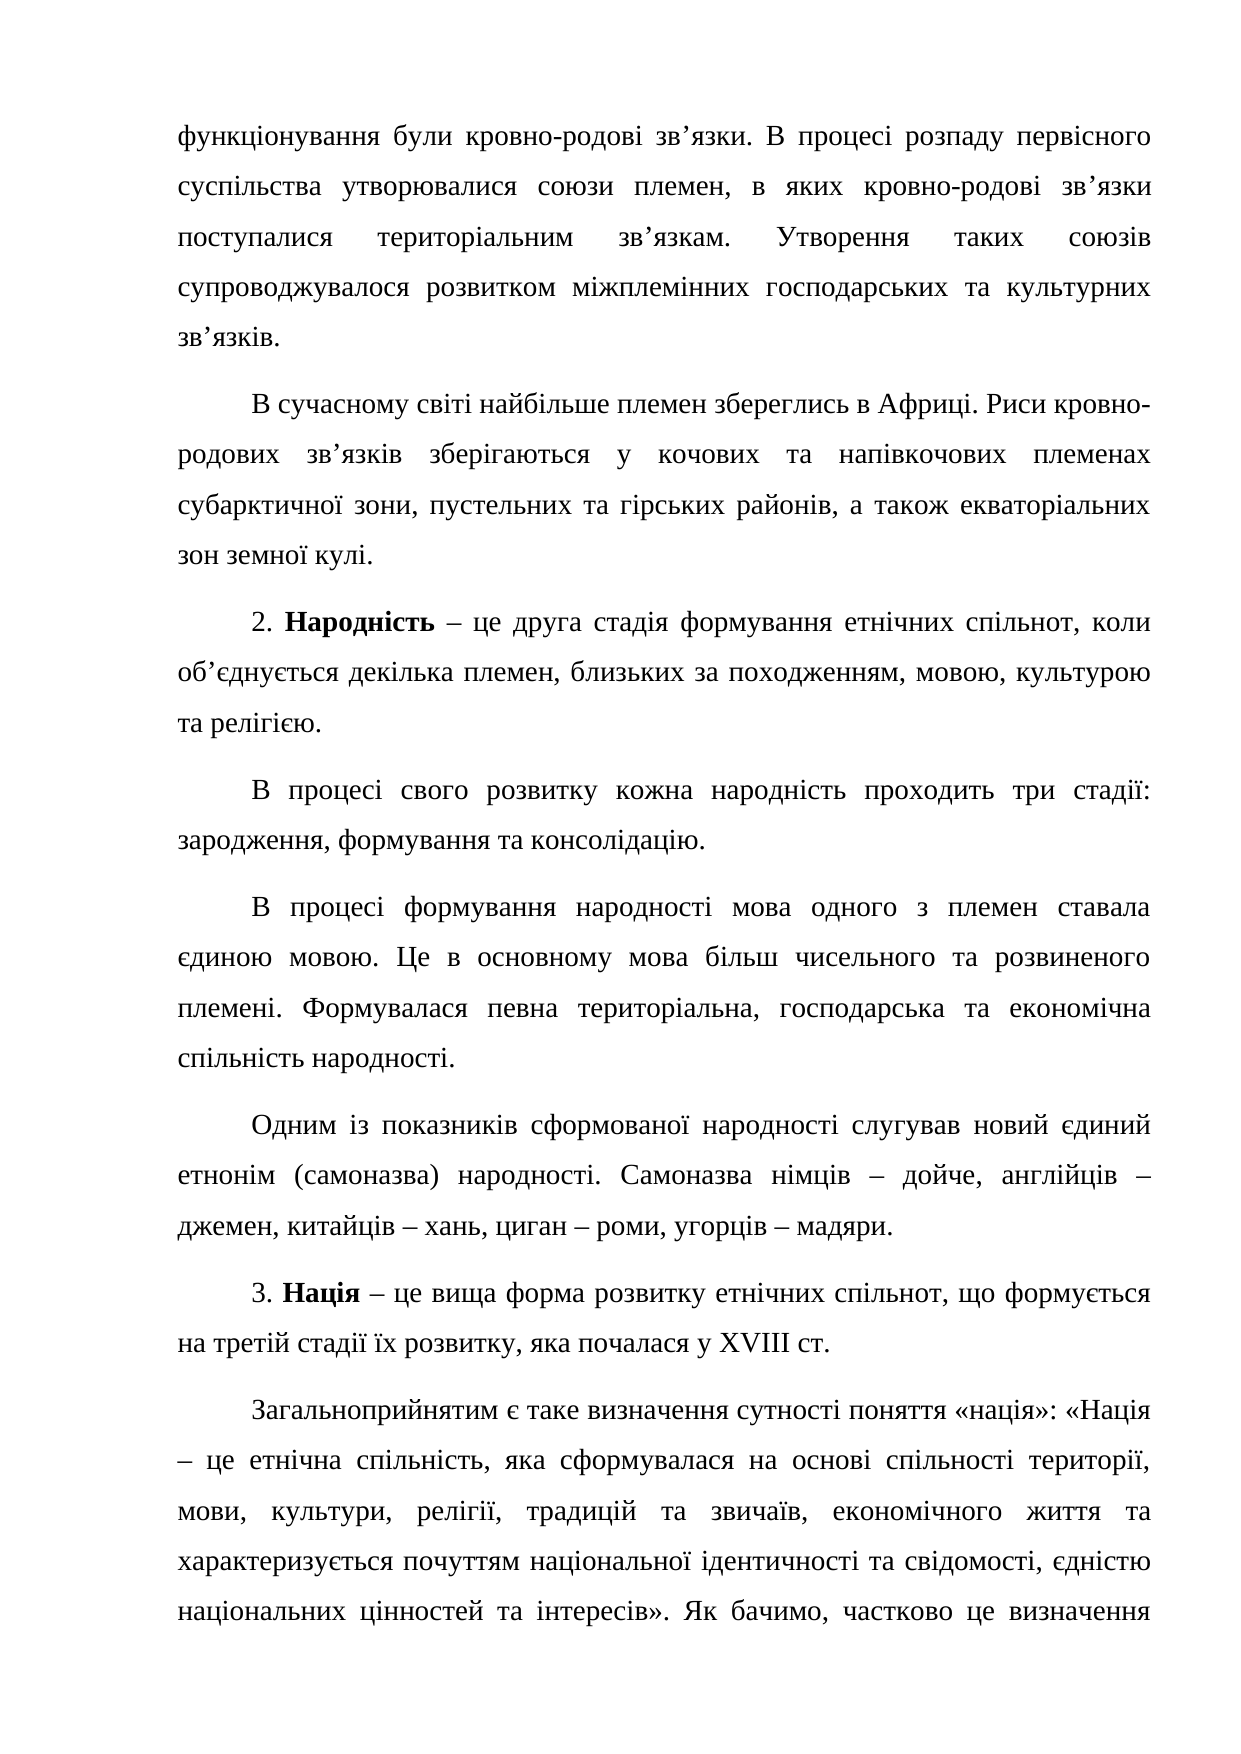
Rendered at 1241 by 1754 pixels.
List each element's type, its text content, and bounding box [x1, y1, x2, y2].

text В сучасному світі найбільше племен збереглись в Африці. Риси кровно-родових зв’язків зберігаються у кочових та напівкочових племенах субарктичної зони, пустельних та гірських районів, а також екваторіальних зон земної кулі. [177, 386, 1152, 571]
text В процесі свого розвитку кожна народність проходить три стадії: зародження, формування та консолідацію. [177, 772, 1152, 856]
text Одним із показників сформованої народності слугував новий єдиний етнонім (самоназва) народності. Самоназва німців – дойче, англійців – джемен, китайців – хань, циган – роми, угорців – мадяри. [177, 1107, 1152, 1241]
text 2. Народність – це друга стадія формування етнічних спільнот, коли об’єднується декілька племен, близьких за походженням, мовою, культурою та релігією. [177, 604, 1152, 738]
text 3. Нація – це вища форма розвитку етнічних спільнот, що формується на третій стадії їх розвитку, яка почалася у XVIII ст. [177, 1275, 1152, 1358]
text В процесі формування народності мова одного з племен ставала єдиною мовою. Це в основному мова більш чисельного та розвиненого племені. Формувалася певна територіальна, господарська та економічна спільність народності. [177, 889, 1152, 1074]
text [177, 118, 1152, 353]
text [177, 1392, 1152, 1627]
